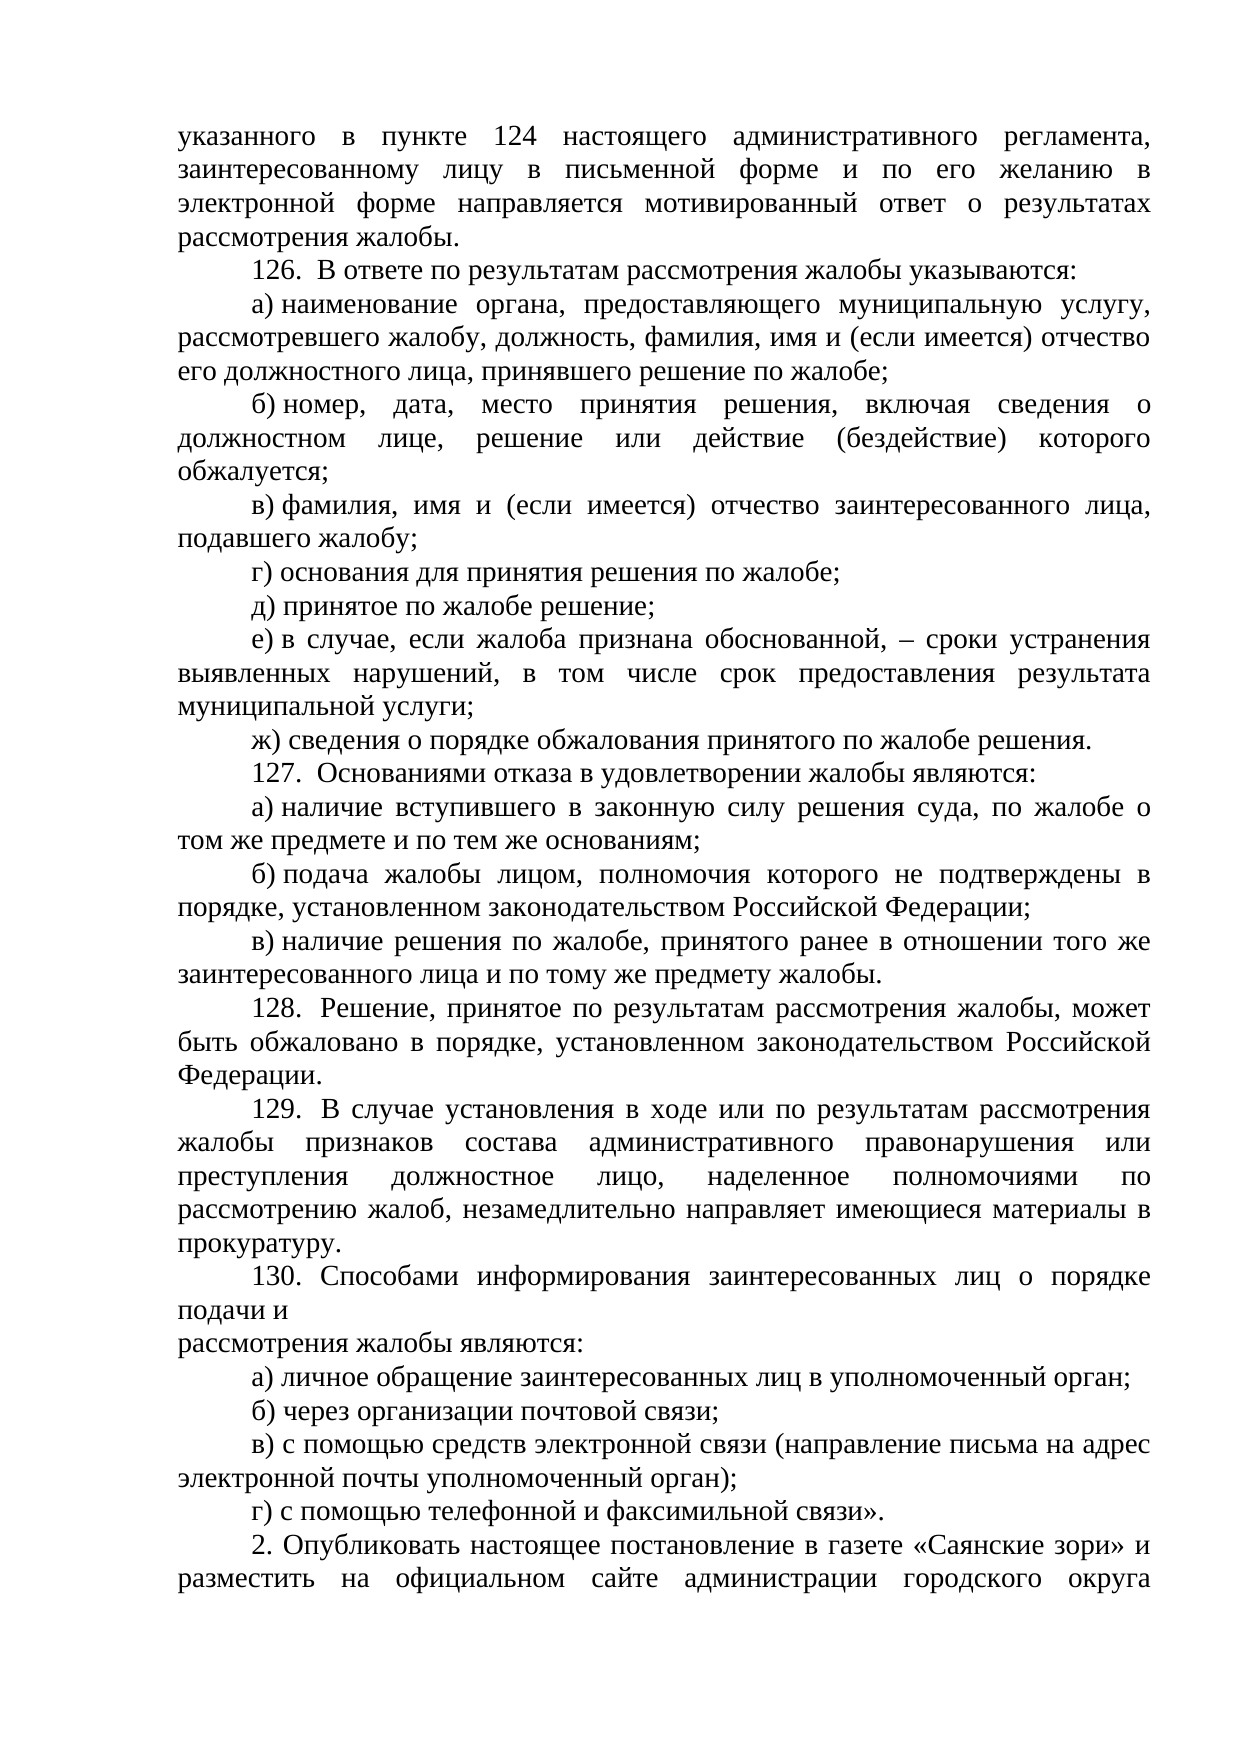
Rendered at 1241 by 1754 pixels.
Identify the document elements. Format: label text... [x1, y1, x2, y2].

text 128. Решение, принятое по результатам рассмотрения жалобы, может быть обжаловано в порядке, установленном законодательством Российской Федерации. [177, 990, 1152, 1091]
text е) в случае, если жалоба признана обоснованной, – сроки устранения выявленных нарушений, в том числе срок предоставления результата муниципальной услуги; [177, 621, 1152, 722]
text г) основания для принятия решения по жалобе; [177, 554, 1152, 588]
text г) с помощью телефонной и факсимильной связи». [177, 1493, 1152, 1527]
text д) принятое по жалобе решение; [177, 588, 1152, 621]
text б) подача жалобы лицом, полномочия которого не подтверждены в порядке, установленном законодательством Российской Федерации; [177, 856, 1152, 923]
text 127. Основаниями отказа в удовлетворении жалобы являются: [177, 755, 1152, 789]
text 130. Способами информирования заинтересованных лиц о порядке подачи и [177, 1258, 1152, 1326]
text в) наличие решения по жалобе, принятого ранее в отношении того же заинтересованного лица и по тому же предмету жалобы. [177, 923, 1152, 990]
text а) наличие вступившего в законную силу решения суда, по жалобе о том же предмете и по тем же основаниям; [177, 789, 1152, 856]
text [177, 118, 1152, 252]
text ж) сведения о порядке обжалования принятого по жалобе решения. [177, 722, 1152, 755]
text 129. В случае установления в ходе или по результатам рассмотрения жалобы признаков состава административного правонарушения или преступления должностное лицо, наделенное полномочиями по рассмотрению жалоб, незамедлительно направляет имеющиеся материалы в прокуратуру. [177, 1091, 1152, 1258]
text 126. В ответе по результатам рассмотрения жалобы указываются: [177, 252, 1152, 286]
text а) личное обращение заинтересованных лиц в уполномоченный орган; [177, 1359, 1152, 1393]
text в) фамилия, имя и (если имеется) отчество заинтересованного лица, подавшего жалобу; [177, 487, 1152, 554]
text рассмотрения жалобы являются: [177, 1326, 1152, 1359]
text а) наименование органа, предоставляющего муниципальную услугу, рассмотревшего жалобу, должность, фамилия, имя и (если имеется) отчество его должностного лица, принявшего решение по жалобе; [177, 286, 1152, 386]
text в) с помощью средств электронной связи (направление письма на адрес электронной почты уполномоченный орган); [177, 1426, 1152, 1493]
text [177, 1527, 1152, 1594]
text б) через организации почтовой связи; [177, 1393, 1152, 1426]
text б) номер, дата, место принятия решения, включая сведения о должностном лице, решение или действие (бездействие) которого обжалуется; [177, 386, 1152, 487]
